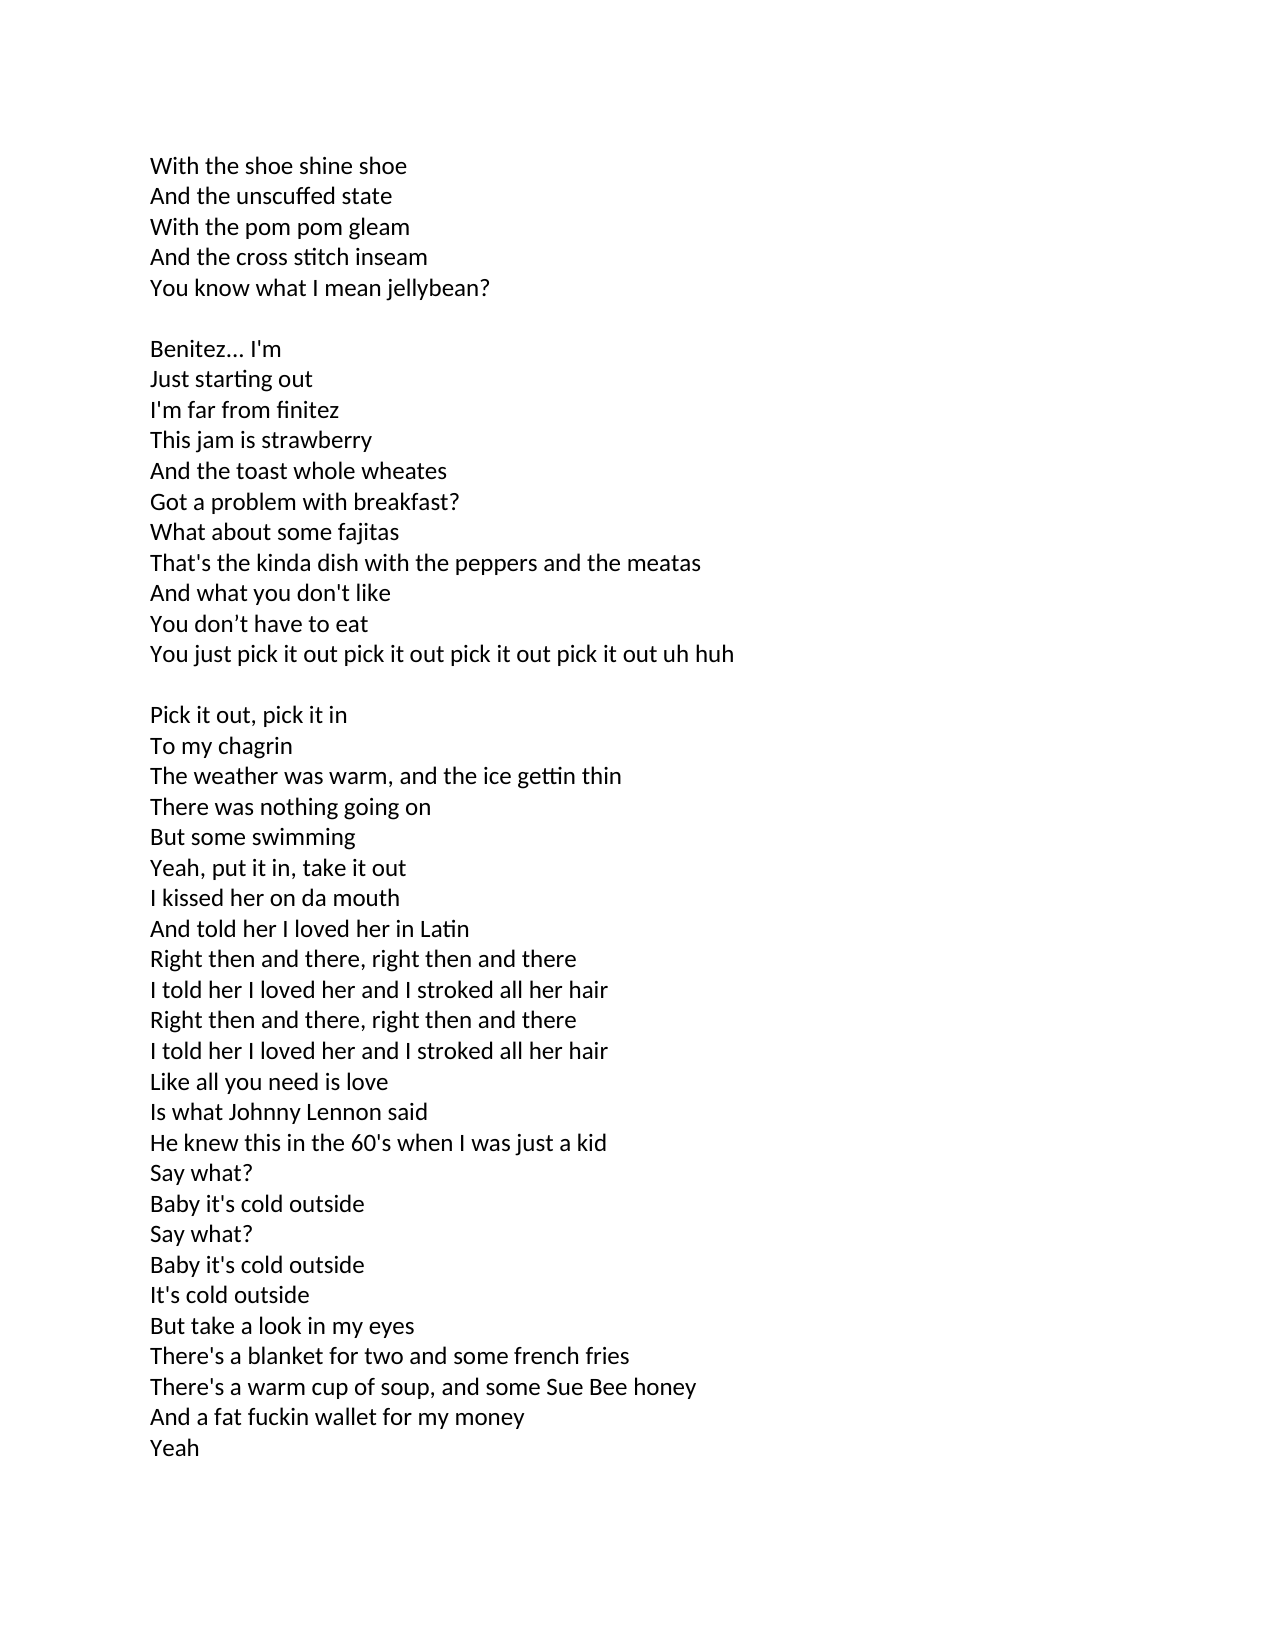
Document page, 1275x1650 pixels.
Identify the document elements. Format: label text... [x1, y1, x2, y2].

text And a fat fuckin wallet for my money [150, 1401, 1125, 1432]
text Is what Johnny Lennon said [150, 1096, 1125, 1127]
text And the toast whole wheates [150, 455, 1125, 486]
text Baby it's cold outside [150, 1188, 1125, 1218]
text It's cold outside [150, 1279, 1125, 1310]
text There's a blanket for two and some french fries [150, 1340, 1125, 1371]
text I kissed her on da mouth [150, 882, 1125, 913]
text I'm far from finitez [150, 394, 1125, 425]
text With the shoe shine shoe [150, 150, 1125, 181]
text Yeah [150, 1432, 1125, 1462]
text To my chagrin [150, 730, 1125, 760]
text But some swimming [150, 821, 1125, 852]
text You just pick it out pick it out pick it out pick it out uh huh [150, 638, 1125, 669]
text Benitez... I'm [150, 333, 1125, 364]
text And what you don't like [150, 577, 1125, 608]
text And the unscuffed state [150, 181, 1125, 211]
text I told her I loved her and I stroked all her hair [150, 974, 1125, 1004]
text The weather was warm, and the ice gettin thin [150, 760, 1125, 791]
text What about some fajitas [150, 516, 1125, 547]
text I told her I loved her and I stroked all her hair [150, 1035, 1125, 1066]
text There was nothing going on [150, 791, 1125, 821]
text And told her I loved her in Latin [150, 913, 1125, 943]
text Got a problem with breakfast? [150, 486, 1125, 516]
text He knew this in the 60's when I was just a kid [150, 1127, 1125, 1157]
text Yeah, put it in, take it out [150, 852, 1125, 882]
text And the cross stitch inseam [150, 242, 1125, 272]
text Say what? [150, 1157, 1125, 1188]
text Right then and there, right then and there [150, 1004, 1125, 1035]
text This jam is strawberry [150, 425, 1125, 455]
text There's a warm cup of soup, and some Sue Bee honey [150, 1371, 1125, 1401]
text You don’t have to eat [150, 608, 1125, 638]
text Baby it's cold outside [150, 1249, 1125, 1279]
text You know what I mean jellybean? [150, 272, 1125, 303]
text With the pom pom gleam [150, 211, 1125, 242]
text Right then and there, right then and there [150, 943, 1125, 974]
text Say what? [150, 1218, 1125, 1249]
text Like all you need is love [150, 1066, 1125, 1096]
text Pick it out, pick it in [150, 699, 1125, 730]
text Just starting out [150, 364, 1125, 394]
text That's the kinda dish with the peppers and the meatas [150, 547, 1125, 577]
text But take a look in my eyes [150, 1310, 1125, 1340]
